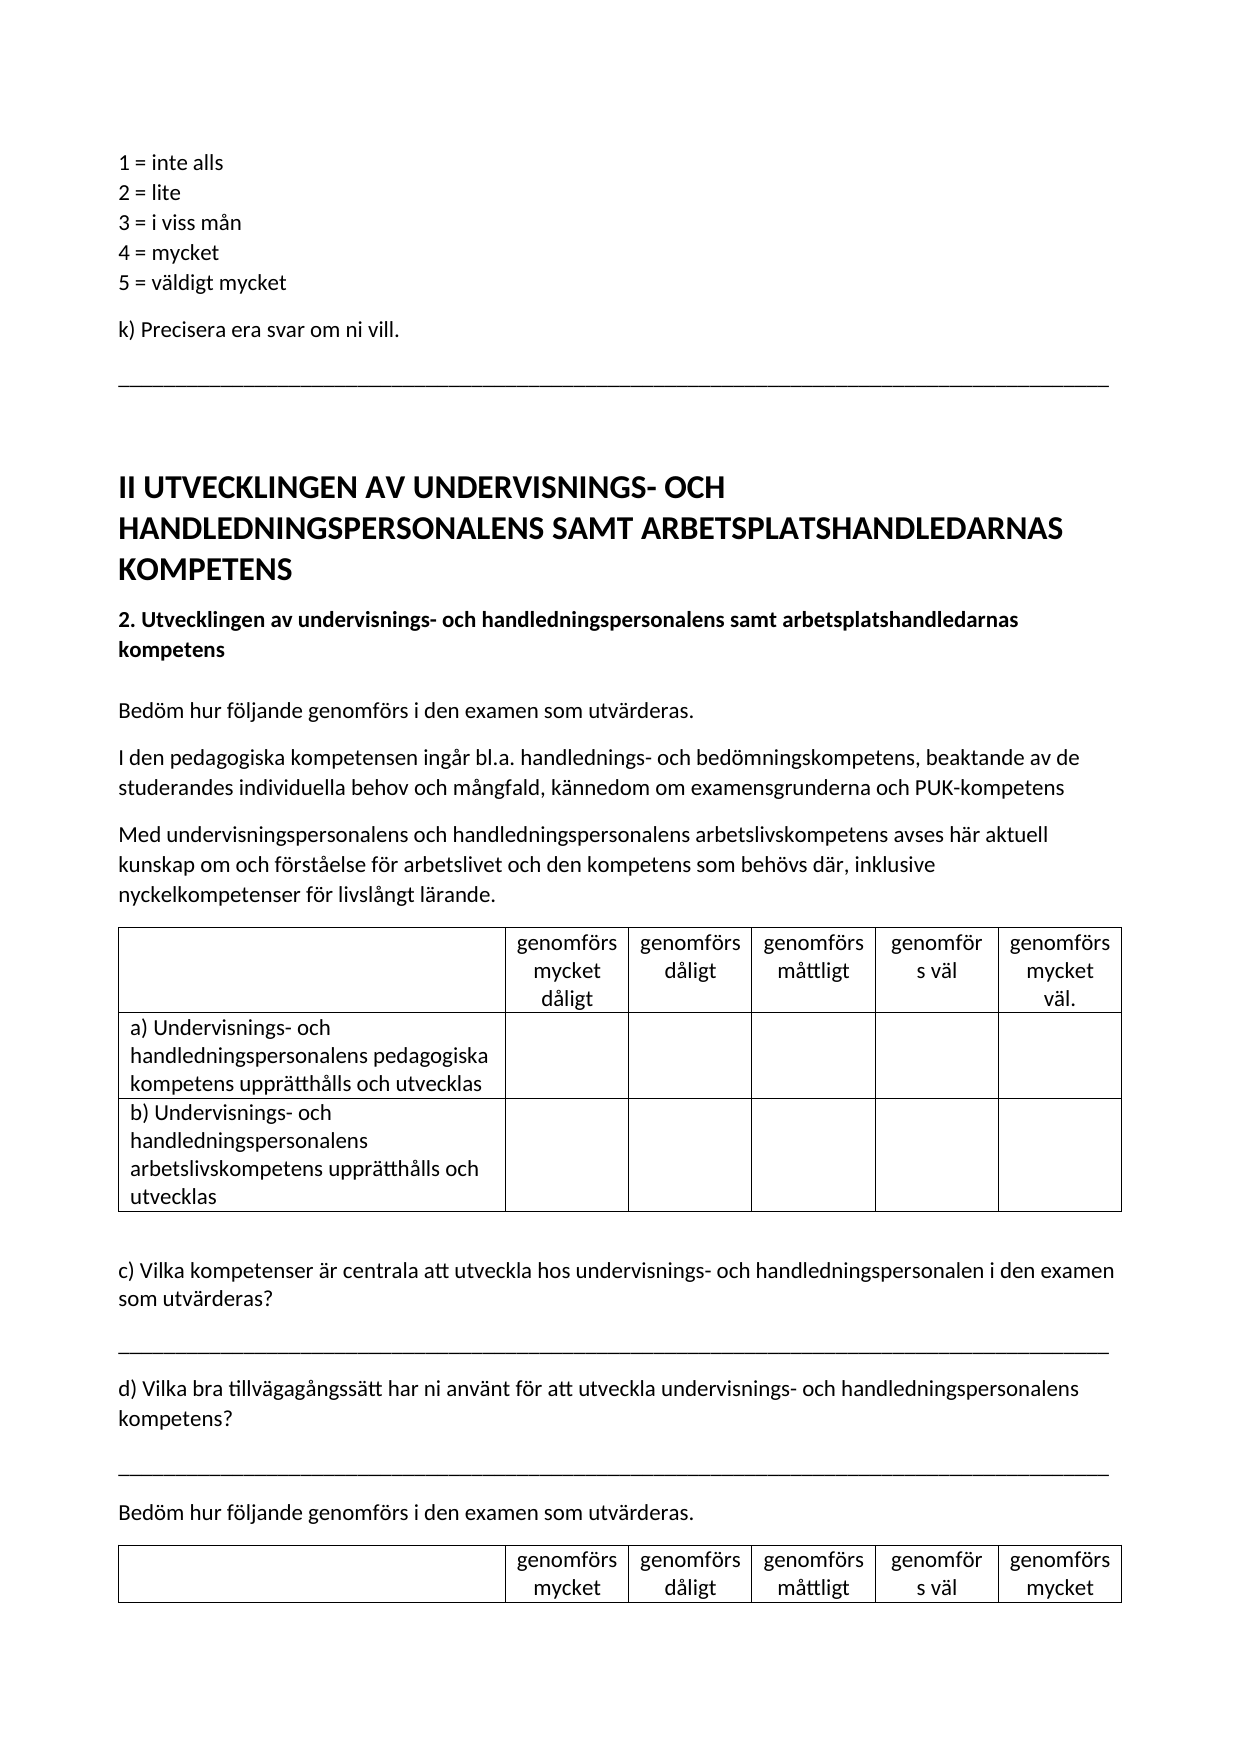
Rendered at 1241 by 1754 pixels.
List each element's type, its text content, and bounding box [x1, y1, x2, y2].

table_cell [629, 1013, 751, 1097]
text d) Vilka bra tillvägagångssätt har ni använt för att utveckla undervisnings- och handledningspersonalens kompetens? [118, 1374, 1122, 1432]
table_cell [629, 1099, 751, 1211]
table_cell b) Undervisnings- och handledningspersonalens arbetslivskompetens upprätthålls och utvecklas [119, 1099, 505, 1211]
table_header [506, 1546, 628, 1602]
table_cell [999, 1099, 1121, 1211]
text k) Precisera era svar om ni vill. [118, 315, 1122, 343]
text _______________________________________________________________________________________ [118, 1451, 1122, 1479]
text Bedöm hur följande genomförs i den examen som utvärderas. [118, 1498, 1122, 1526]
table_cell [506, 1013, 628, 1097]
table_header genomförs dåligt [629, 928, 751, 1012]
text _______________________________________________________________________________________ [118, 362, 1122, 390]
text 1 = inte alls 2 = lite 3 = i viss mån 4 = mycket 5 = väldigt mycket [118, 148, 1122, 296]
table_cell [752, 1013, 875, 1097]
text Med undervisningspersonalens och handledningspersonalens arbetslivskompetens avses här aktuell kunskap om och förståelse för arbetslivet och den kompetens som behövs där, inklusive nyckelkompetenser för livslångt lärande. [118, 820, 1122, 908]
table_cell [876, 1013, 998, 1097]
table_cell [752, 1099, 875, 1211]
table_header genomförs mycket väl. [999, 928, 1121, 1012]
text 2. Utvecklingen av undervisnings- och handledningspersonalens samt arbetsplatshandledarnas kompetens Bedöm hur följande genomförs i den examen som utvärderas. [118, 605, 1122, 724]
table_header genomförs måttligt [752, 928, 875, 1012]
table_header genomförs väl [876, 928, 998, 1012]
table_header [119, 1546, 505, 1602]
table_cell [999, 1013, 1121, 1097]
table_header genomförs måttligt [752, 1546, 875, 1602]
table_header [119, 928, 505, 1012]
text II UTVECKLINGEN AV UNDERVISNINGS- OCH HANDLEDNINGSPERSONALENS SAMT ARBETSPLATSHANDLEDARNAS KOMPETENS [118, 466, 1122, 589]
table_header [999, 1546, 1121, 1602]
table_header genomförs väl [876, 1546, 998, 1602]
table_cell a) Undervisnings- och handledningspersonalens pedagogiska kompetens upprätthålls och utvecklas [119, 1013, 505, 1097]
table_cell [506, 1099, 628, 1211]
text _______________________________________________________________________________________ [118, 1329, 1122, 1357]
table_header genomförs mycket dåligt [506, 928, 628, 1012]
table_cell [876, 1099, 998, 1211]
text c) Vilka kompetenser är centrala att utveckla hos undervisnings- och handledningspersonalen i den examen som utvärderas? [118, 1256, 1122, 1312]
table_header genomförs dåligt [629, 1546, 751, 1602]
text I den pedagogiska kompetensen ingår bl.a. handlednings- och bedömningskompetens, beaktande av de studerandes individuella behov och mångfald, kännedom om examensgrunderna och PUK-kompetens [118, 743, 1122, 801]
